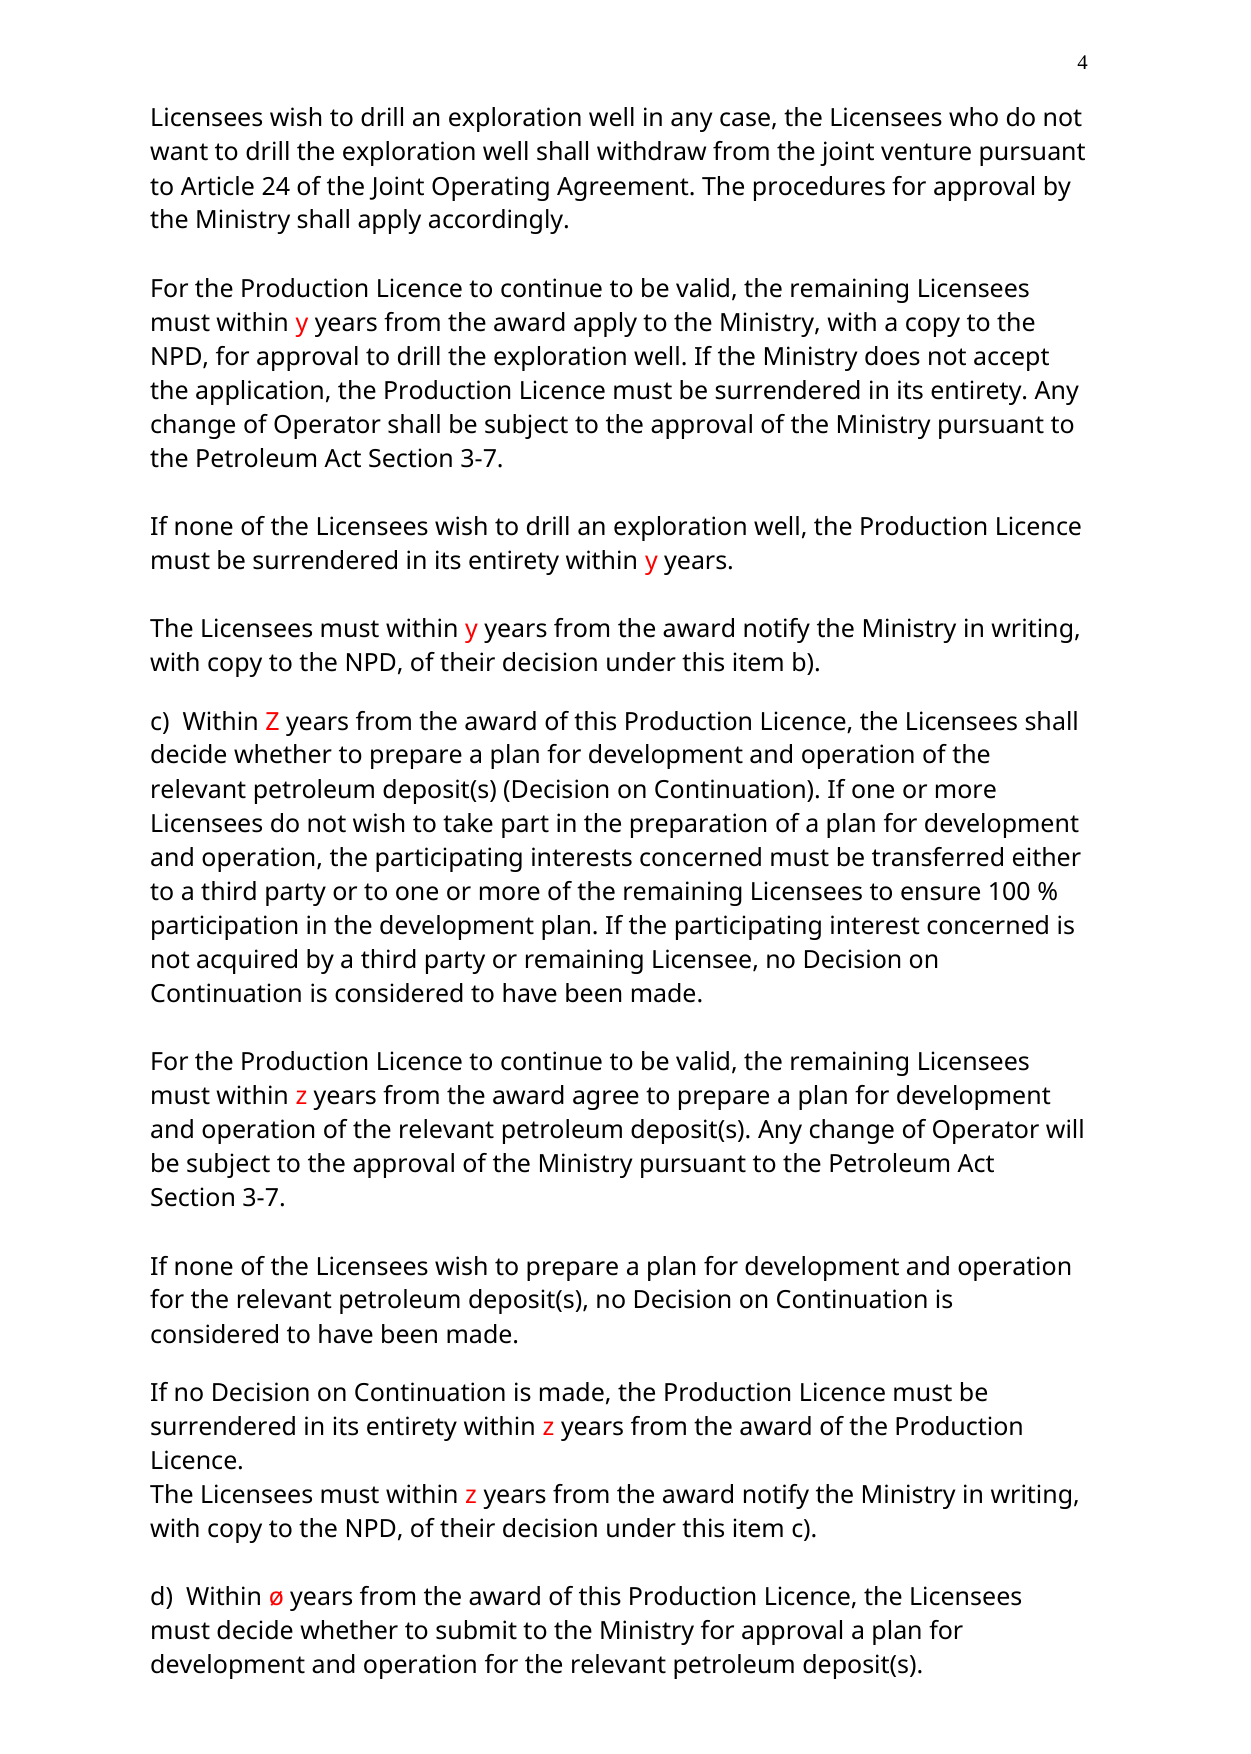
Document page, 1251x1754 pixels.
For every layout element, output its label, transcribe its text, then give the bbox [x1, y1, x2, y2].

text If no Decision on Continuation is made, the Production Licence must be surrendered in its entirety within z years from the award of the Production Licence. [150, 1374, 1087, 1477]
text d) Within ø years from the award of this Production Licence, the Licensees must decide whether to submit to the Ministry for approval a plan for development and operation for the relevant petroleum deposit(s). [150, 1579, 1087, 1681]
text c) Within Z years from the award of this Production Licence, the Licensees shall decide whether to prepare a plan for development and operation of the relevant petroleum deposit(s) (Decision on Continuation). If one or more Licensees do not wish to take part in the preparation of a plan for development and operation, the participating interests concerned must be transferred either to a third party or to one or more of the remaining Licensees to ensure 100 % participation in the development plan. If the participating interest concerned is not acquired by a third party or remaining Licensee, no Decision on Continuation is considered to have been made. [150, 703, 1087, 1010]
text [150, 100, 1087, 236]
text If none of the Licensees wish to drill an exploration well, the Production Licence must be surrendered in its entirety within y years. [150, 509, 1087, 577]
text The Licensees must within z years from the award notify the Ministry in writing, with copy to the NPD, of their decision under this item c). [150, 1477, 1087, 1545]
text For the Production Licence to continue to be valid, the remaining Licensees must within z years from the award agree to prepare a plan for development and operation of the relevant petroleum deposit(s). Any change of Operator will be subject to the approval of the Ministry pursuant to the Petroleum Act Section 3-7. [150, 1044, 1087, 1214]
text If none of the Licensees wish to prepare a plan for development and operation for the relevant petroleum deposit(s), no Decision on Continuation is considered to have been made. [150, 1248, 1087, 1350]
text For the Production Licence to continue to be valid, the remaining Licensees must within y years from the award apply to the Ministry, with a copy to the NPD, for approval to drill the exploration well. If the Ministry does not accept the application, the Production Licence must be surrendered in its entirety. Any change of Operator shall be subject to the approval of the Ministry pursuant to the Petroleum Act Section 3-7. [150, 270, 1087, 475]
text The Licensees must within y years from the award notify the Ministry in writing, with copy to the NPD, of their decision under this item b). [150, 611, 1087, 679]
